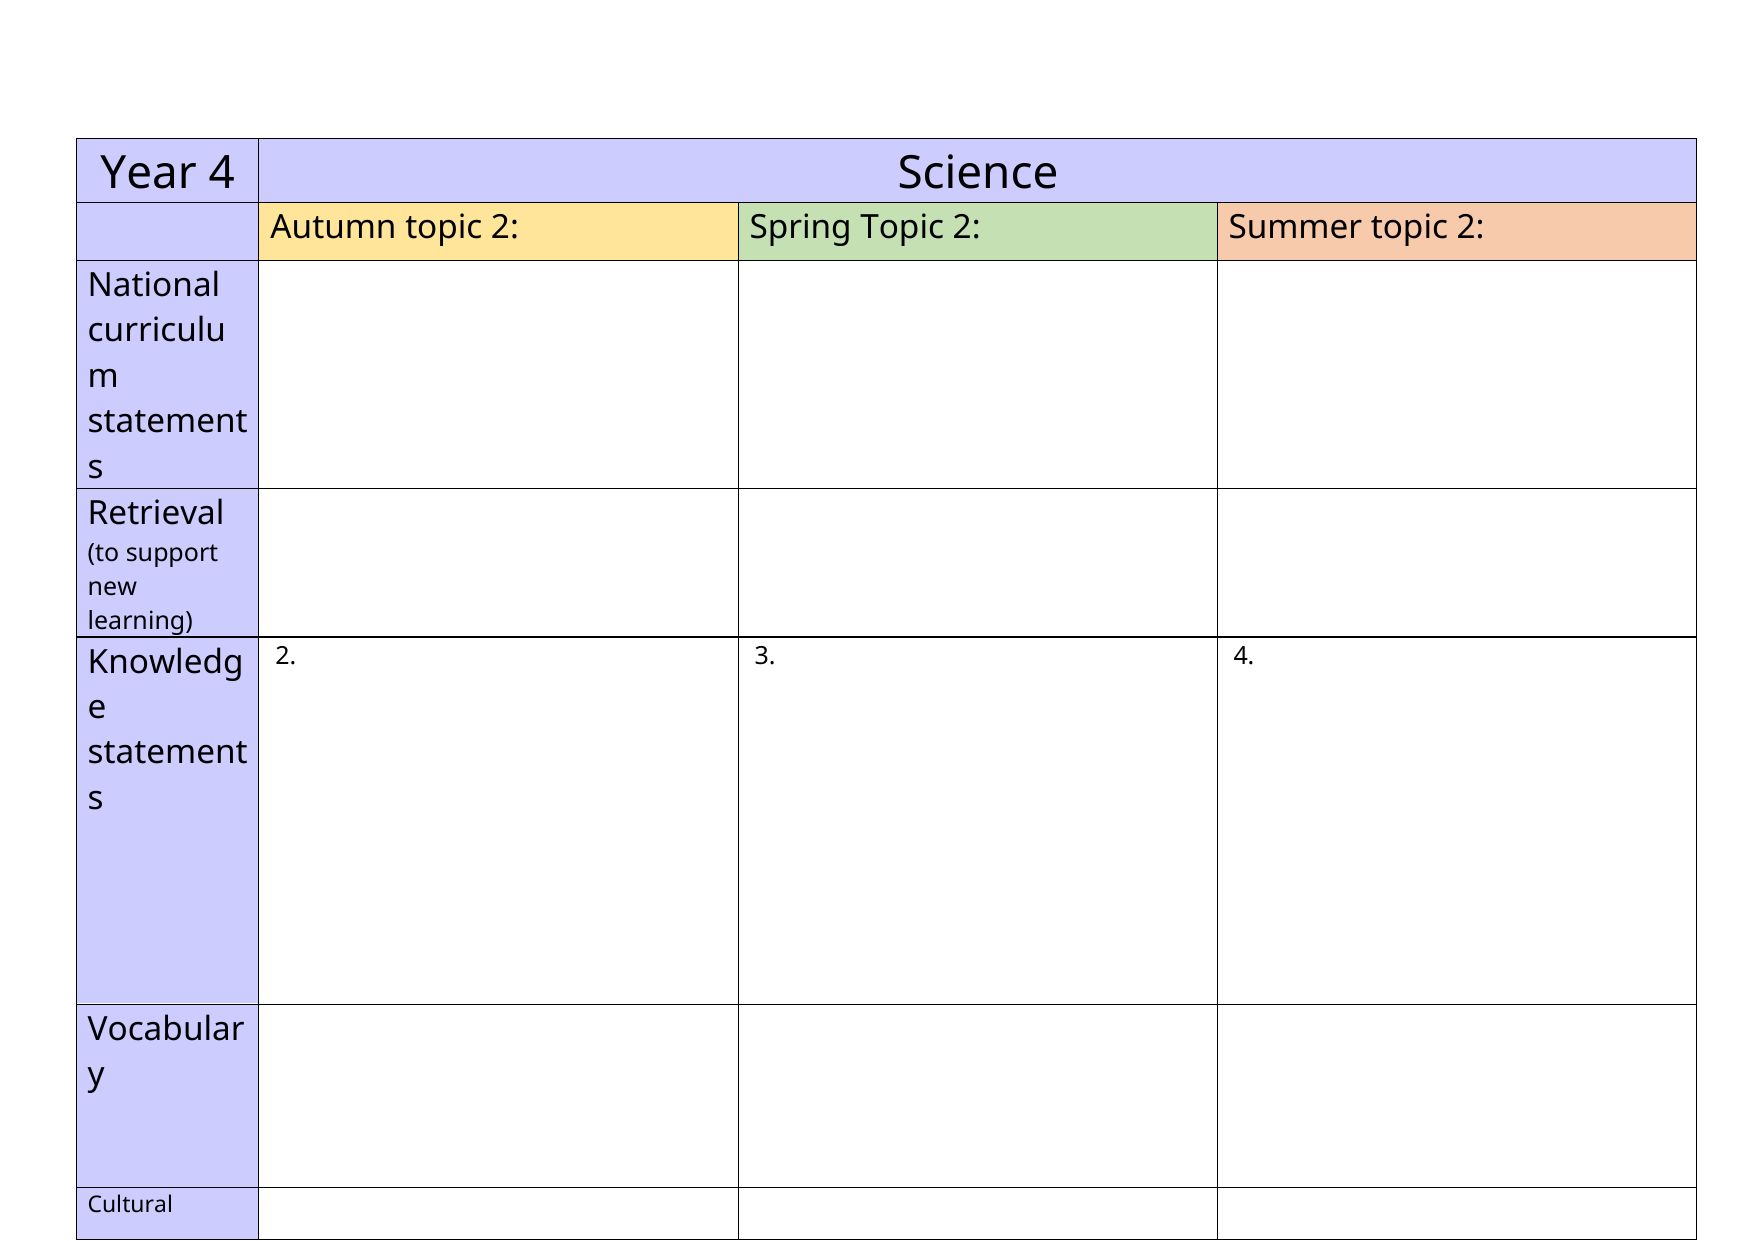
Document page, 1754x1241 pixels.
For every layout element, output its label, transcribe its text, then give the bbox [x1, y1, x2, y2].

table_cell [1218, 1188, 1696, 1239]
table_cell Retrieval (to support new learning) [77, 489, 258, 636]
table_cell [739, 638, 1217, 1003]
table_header Year 4 [77, 139, 258, 202]
table_cell [259, 261, 738, 488]
table_cell [259, 1005, 738, 1187]
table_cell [77, 1188, 258, 1239]
table_cell [1218, 638, 1696, 1003]
table_cell Knowledge statements [77, 638, 258, 1003]
table_cell Summer topic 2: [1218, 203, 1696, 260]
table_header Science [259, 139, 1696, 202]
table_cell [77, 203, 258, 260]
table_cell [259, 489, 738, 636]
table_cell [739, 489, 1217, 636]
table_cell [1218, 489, 1696, 636]
table_cell [1218, 1005, 1696, 1187]
table_cell [739, 1188, 1217, 1239]
table_cell [1218, 261, 1696, 488]
table_cell [739, 261, 1217, 488]
table_cell Autumn topic 2: [259, 203, 738, 260]
table_cell [739, 1005, 1217, 1187]
table_cell National curriculum statements [77, 261, 258, 488]
table_cell [259, 638, 738, 1003]
table_cell Vocabulary [77, 1005, 258, 1187]
table_cell Spring Topic 2: [739, 203, 1217, 260]
table_cell [259, 1188, 738, 1239]
